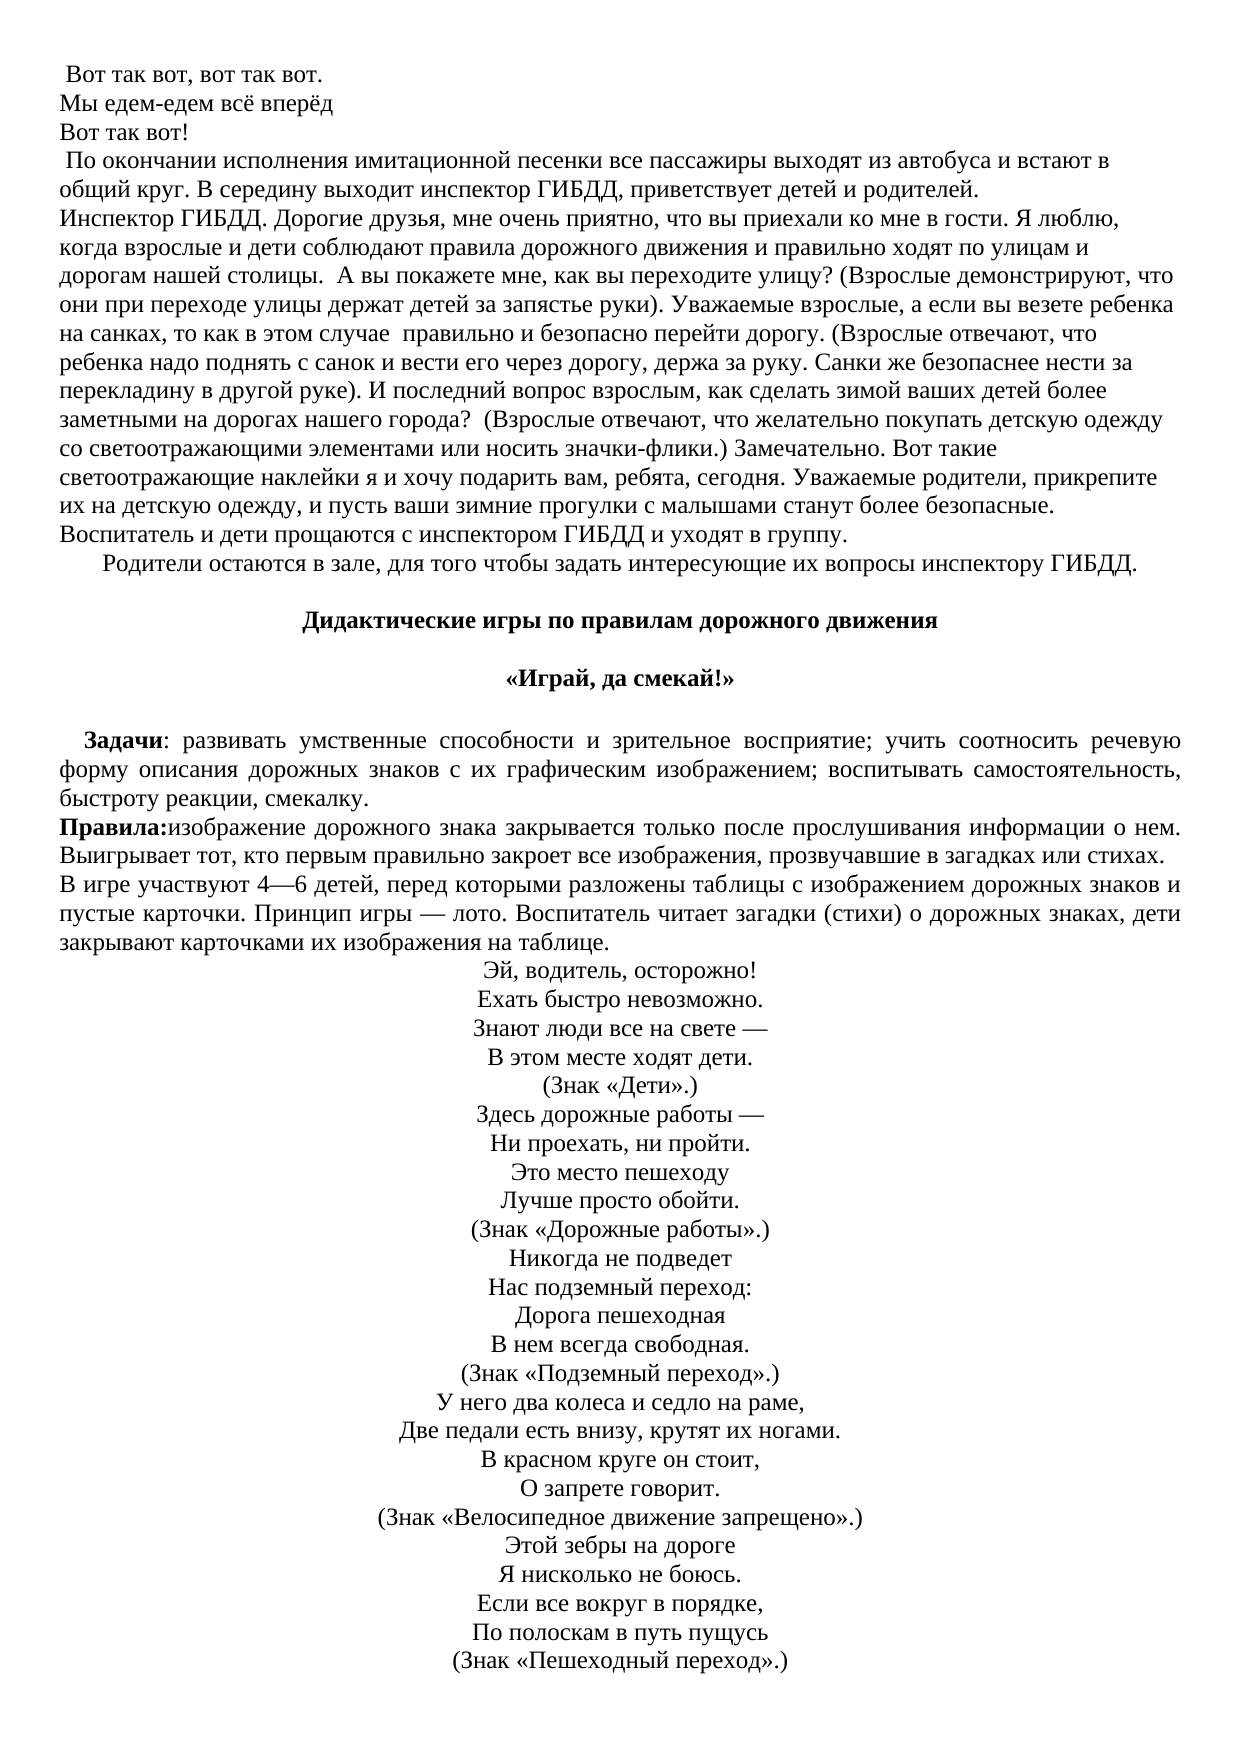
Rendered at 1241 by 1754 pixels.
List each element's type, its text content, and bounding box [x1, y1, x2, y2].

text «Играй, да смекай!» [59, 663, 1181, 692]
text (Знак «Подземный переход».) [59, 1358, 1181, 1387]
text Вот так вот! [59, 117, 1181, 145]
text Ни проехать, ни пройти. [59, 1128, 1181, 1157]
text Правила:изображение дорожного знака закрывается только после прослушивания информации о нем. Выигрывает тот, кто первым правильно закроет все изображения, прозвучавшие в загадках или стихах. [59, 812, 1181, 869]
text Задачи: развивать умственные способности и зрительное восприятие; учить соотносить речевую форму описания дорожных знаков с их графическим изображением; воспитывать самостоятельность, быстроту реакции, смекалку. [59, 726, 1181, 812]
text Две педали есть внизу, крутят их ногами. [59, 1416, 1181, 1444]
text В игре участвуют 4—6 детей, перед которыми разложены таблицы с изображением дорожных знаков и пустые карточки. Принцип игры — лото. Воспитатель читает загадки (стихи) о дорожных знаках, дети закрывают карточками их изображения на таблице. [59, 869, 1181, 956]
text В этом месте ходят дети. [59, 1042, 1181, 1071]
text Вот так вот, вот так вот. [59, 59, 1181, 88]
text (Знак «Дети».) [59, 1071, 1181, 1099]
text Знают люди все на свете — [59, 1013, 1181, 1042]
text Родители остаются в зале, для того чтобы задать интересующие их вопросы инспектору ГИБДД. Дидактические игры по правилам дорожного движения [59, 548, 1181, 634]
text Дорога пешеходная [59, 1301, 1181, 1329]
text Эй, водитель, осторожно! [59, 956, 1181, 984]
text У него два колеса и седло на раме, [59, 1387, 1181, 1416]
text По окончании исполнения имитационной песенки все пассажиры выходят из автобуса и встают в общий круг. В середину выходит инспектор ГИБДД, приветствует детей и родителей. Инспектор ГИБДД. Дорогие друзья, мне очень приятно, что вы приехали ко мне в гости. Я люблю, когда взрослые и дети соблюдают правила дорожного движения и правильно ходят по улицам и дорогам нашей столицы. А вы покажете мне, как вы переходите улицу? (Взрослые демонстрируют, что они при переходе улицы держат детей за запястье руки). Уважаемые взрослые, а если вы везете ребенка на санках, то как в этом случае правильно и безопасно перейти дорогу. (Взрослые отвечают, что ребенка надо поднять с санок и вести его через дорогу, держа за руку. Санки же безопаснее нести за перекладину в другой руке). И последний вопрос взрослым, как сделать зимой ваших детей более заметными на дорогах нашего города? (Взрослые отвечают, что желательно покупать детскую одежду со светоотражающими элементами или носить значки-флики.) Замечательно. Вот такие светоотражающие наклейки я и хочу подарить вам, ребята, сегодня. Уважаемые родители, прикрепите их на детскую одежду, и пусть ваши зимние прогулки с малышами станут более безопасные. Воспитатель и дети прощаются с инспектором ГИБДД и уходят в группу. [59, 145, 1181, 548]
text В красном круге он стоит, [59, 1444, 1181, 1473]
text Я нисколько не боюсь. [59, 1559, 1181, 1588]
text Ехать быстро невозможно. [59, 984, 1181, 1013]
text Здесь дорожные работы — [59, 1099, 1181, 1128]
text Никогда не подведет [59, 1243, 1181, 1272]
text Если все вокруг в порядке, [59, 1588, 1181, 1617]
text Лучше просто обойти. [59, 1186, 1181, 1214]
text В нем всегда свободная. [59, 1329, 1181, 1358]
text Это место пешеходу [59, 1157, 1181, 1186]
text (Знак «Велосипедное движение запрещено».) [59, 1502, 1181, 1531]
text (Знак «Пешеходный переход».) [59, 1646, 1181, 1674]
text Мы едем-едем всё вперёд [59, 88, 1181, 117]
text (Знак «Дорожные работы».) [59, 1214, 1181, 1243]
text Нас подземный переход: [59, 1272, 1181, 1301]
text По полоскам в путь пущусь [59, 1617, 1181, 1646]
text Этой зебры на дороге [59, 1531, 1181, 1559]
text О запрете говорит. [59, 1473, 1181, 1502]
